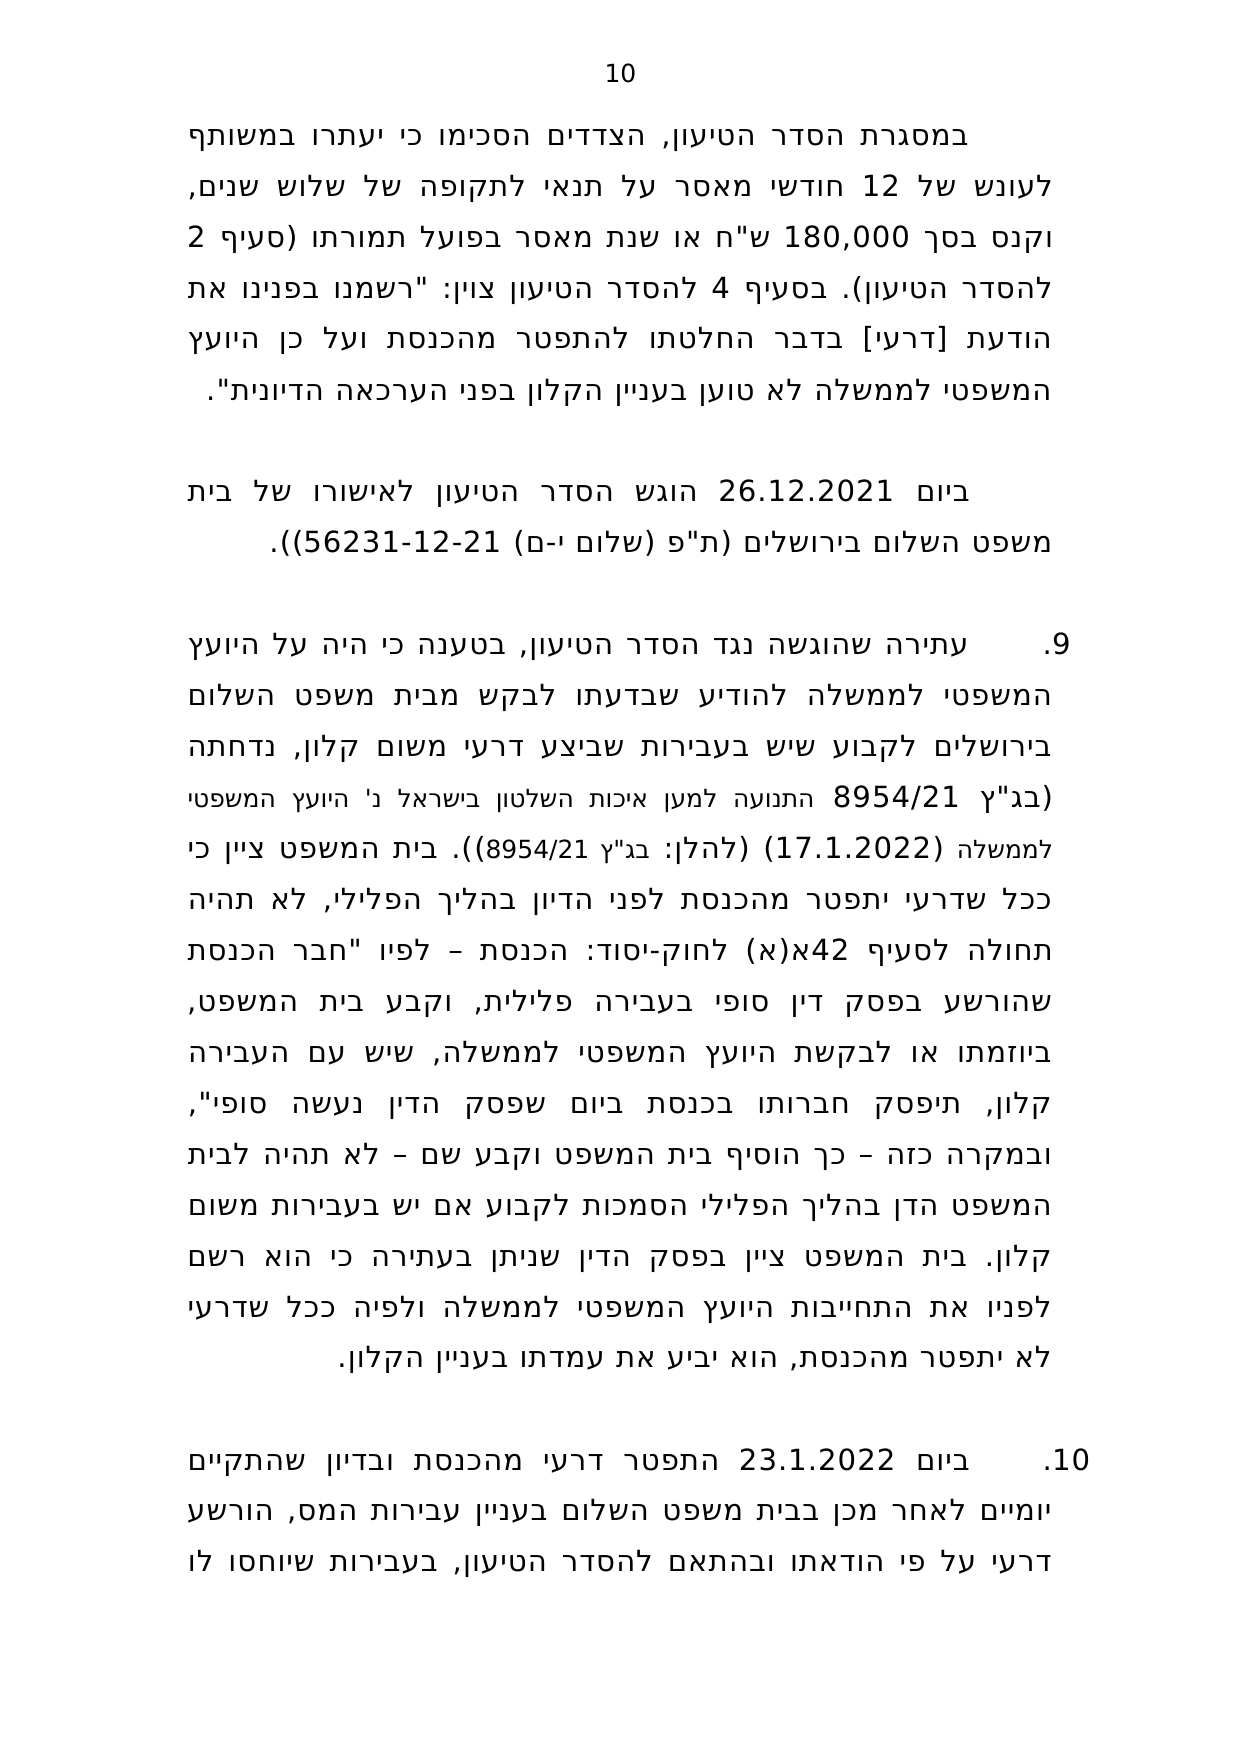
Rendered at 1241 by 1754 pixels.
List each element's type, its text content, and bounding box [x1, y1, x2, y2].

list במסגרת הסדר הטיעון, הצדדים הסכימו כי יעתרו במשותף לעונש של 12 חודשי מאסר על תנאי לתקופה של שלוש שנים, וקנס בסך 180,000 ש"ח או שנת מאסר בפועל תמורתו (סעיף 2 להסדר הטיעון). בסעיף 4 להסדר הטיעון צוין: "רשמנו בפנינו את הודעת [דרעי] בדבר החלטתו להתפטר מהכנסת ועל כן היועץ המשפטי לממשלה לא טוען בעניין הקלון בפני הערכאה הדיונית". [187, 118, 1053, 407]
list ביום 26.12.2021 הוגש הסדר הטיעון לאישורו של בית משפט השלום בירושלים (ת"פ (שלום י-ם) 56231-12-21)). [187, 475, 1053, 560]
text עתירה שהוגשה נגד הסדר הטיעון, בטענה כי היה על היועץ המשפטי לממשלה להודיע שבדעתו לבקש מבית משפט השלום בירושלים לקבוע שיש בעבירות שביצע דרעי משום קלון, נדחתה (בג"ץ 8954/21 התנועה למען איכות השלטון בישראל נ' היועץ המשפטי לממשלה (17.1.2022) (להלן: בג"ץ 8954/21)). בית המשפט ציין כי ככל שדרעי יתפטר מהכנסת לפני הדיון בהליך הפלילי, לא תהיה תחולה לסעיף 42א(א) לחוק-יסוד: הכנסת – לפיו "חבר הכנסת שהורשע בפסק דין סופי בעבירה פלילית, וקבע בית המשפט, ביוזמתו או לבקשת היועץ המשפטי לממשלה, שיש עם העבירה קלון, תיפסק חברותו בכנסת ביום שפסק הדין נעשה סופי", ובמקרה כזה – כך הוסיף בית המשפט וקבע שם – לא תהיה לבית המשפט הדן בהליך הפלילי הסמכות לקבוע אם יש בעבירות משום קלון. בית המשפט ציין בפסק הדין שניתן בעתירה כי הוא רשם לפניו את התחייבות היועץ המשפטי לממשלה ולפיה ככל שדרעי לא יתפטר מהכנסת, הוא יביע את עמדתו בעניין הקלון. [187, 628, 1053, 1375]
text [187, 1443, 1053, 1579]
